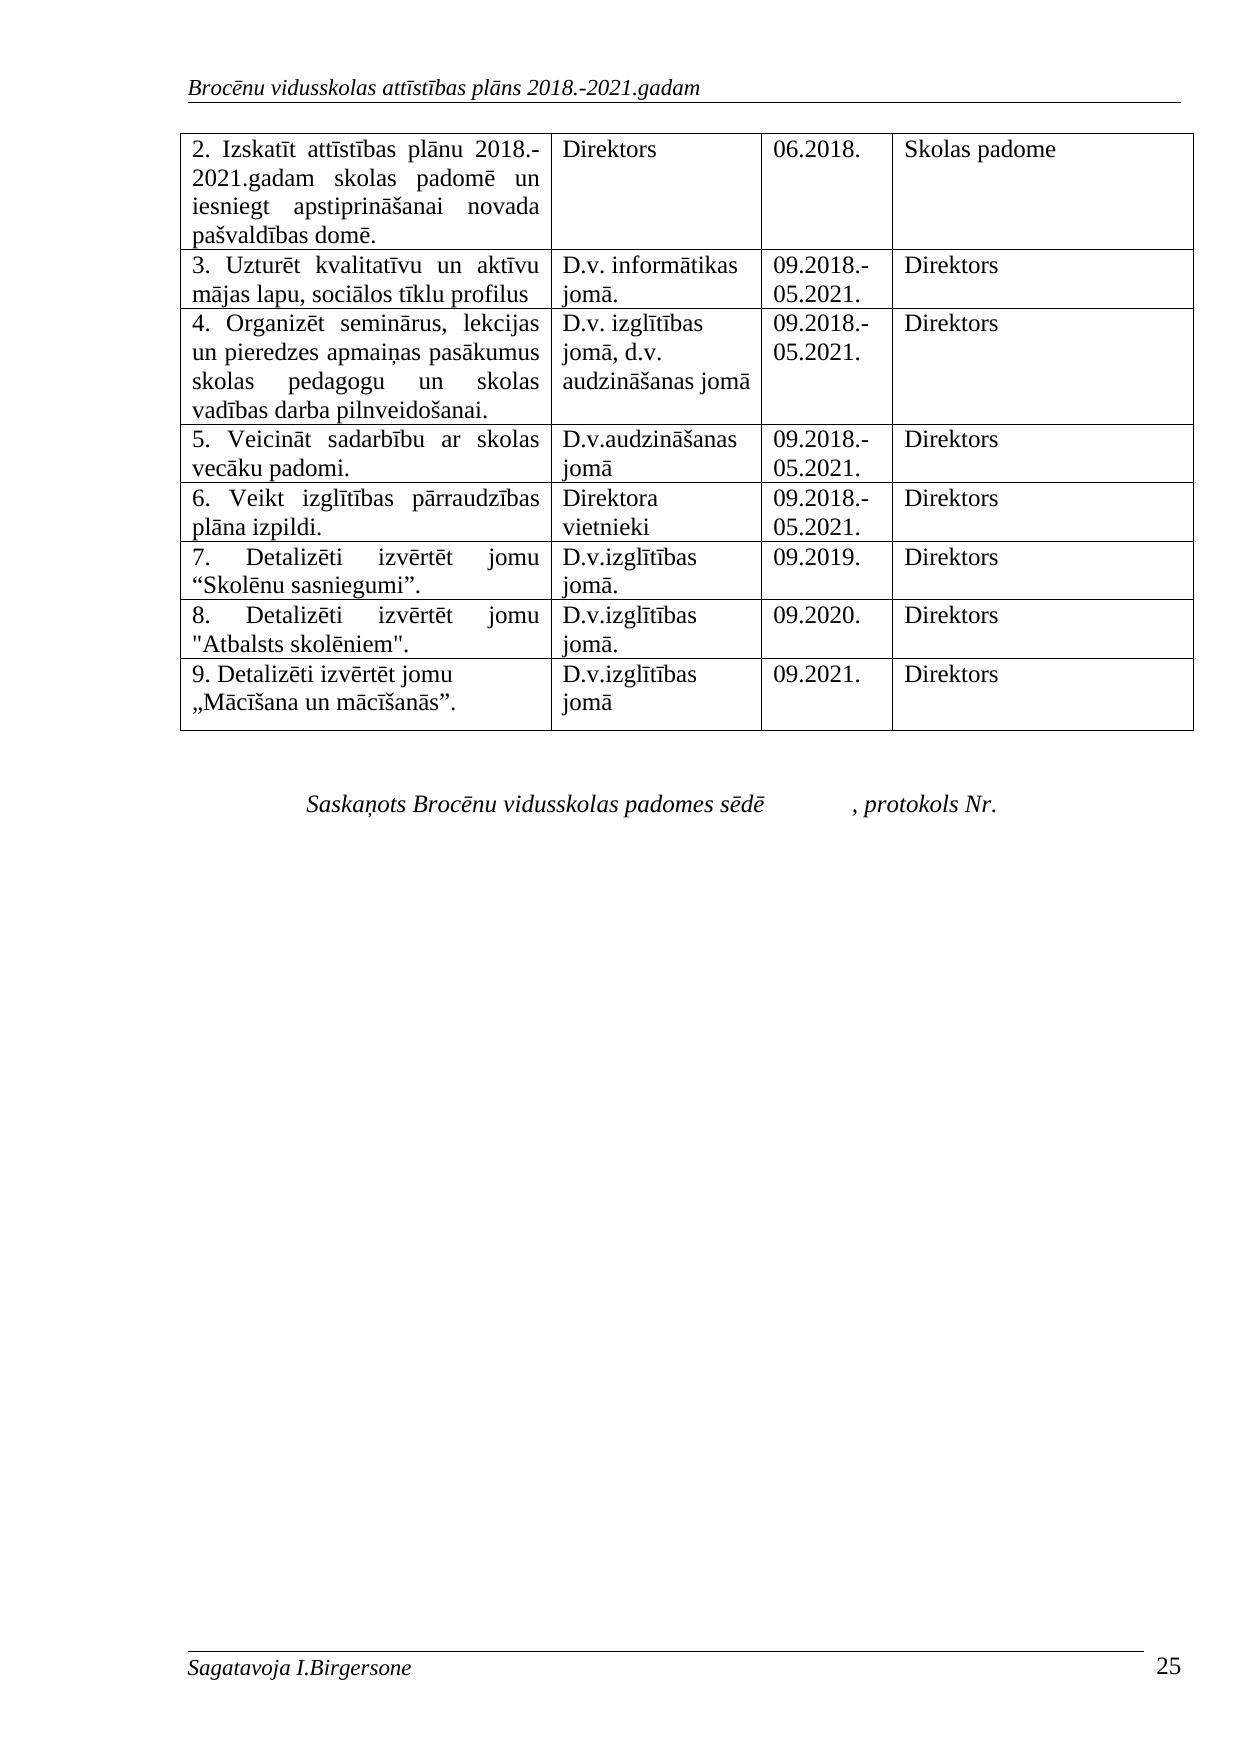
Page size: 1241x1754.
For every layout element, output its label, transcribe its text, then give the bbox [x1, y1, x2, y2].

table_cell Direktors [893, 600, 1193, 658]
table_cell D.v.audzināšanas jomā [552, 425, 761, 482]
table_cell 09.2018.-05.2021. [762, 483, 892, 541]
table_cell D.v. informātikas jomā. [552, 250, 761, 307]
table_cell Direktors [893, 542, 1193, 599]
table_cell Direktora vietnieki [552, 483, 761, 541]
table_cell 4. Organizēt seminārus, lekcijas un pieredzes apmaiņas pasākumus skolas pedagogu un skolas vadības darba pilnveidošanai. [181, 309, 551, 423]
table_cell Direktors [552, 134, 761, 249]
table_cell 8. Detalizēti izvērtēt jomu "Atbalsts skolēniem". [181, 600, 551, 658]
table_cell 09.2021. [762, 659, 892, 730]
table_cell 09.2018.-05.2021. [762, 425, 892, 482]
text Saskaņots Brocēnu vidusskolas padomes sēdē , protokols Nr. [187, 789, 1181, 817]
table_cell Direktors [893, 659, 1193, 730]
table_cell 9. Detalizēti izvērtēt jomu „Mācīšana un mācīšanās”. [181, 659, 551, 730]
table_cell Direktors [893, 425, 1193, 482]
table_cell 09.2018.-05.2021. [762, 250, 892, 307]
table_cell Skolas padome [893, 134, 1193, 249]
table_cell 5. Veicināt sadarbību ar skolas vecāku padomi. [181, 425, 551, 482]
table_cell 2. Izskatīt attīstības plānu 2018.-2021.gadam skolas padomē un iesniegt apstiprināšanai novada pašvaldības domē. [181, 134, 551, 249]
table_cell 7. Detalizēti izvērtēt jomu “Skolēnu sasniegumi”. [181, 542, 551, 599]
table_cell Direktors [893, 483, 1193, 541]
table_cell 09.2018.-05.2021. [762, 309, 892, 423]
table_cell 09.2020. [762, 600, 892, 658]
table_cell Direktors [893, 250, 1193, 307]
table_cell D.v.izglītības jomā [552, 659, 761, 730]
table_cell D.v.izglītības jomā. [552, 600, 761, 658]
table_cell 06.2018. [762, 134, 892, 249]
table_cell Direktors [893, 309, 1193, 423]
table_cell D.v.izglītības jomā. [552, 542, 761, 599]
table_cell 6. Veikt izglītības pārraudzības plāna izpildi. [181, 483, 551, 541]
table_cell 3. Uzturēt kvalitatīvu un aktīvu mājas lapu, sociālos tīklu profilus [181, 250, 551, 307]
table_cell D.v. izglītības jomā, d.v. audzināšanas jomā [552, 309, 761, 423]
table_cell 09.2019. [762, 542, 892, 599]
